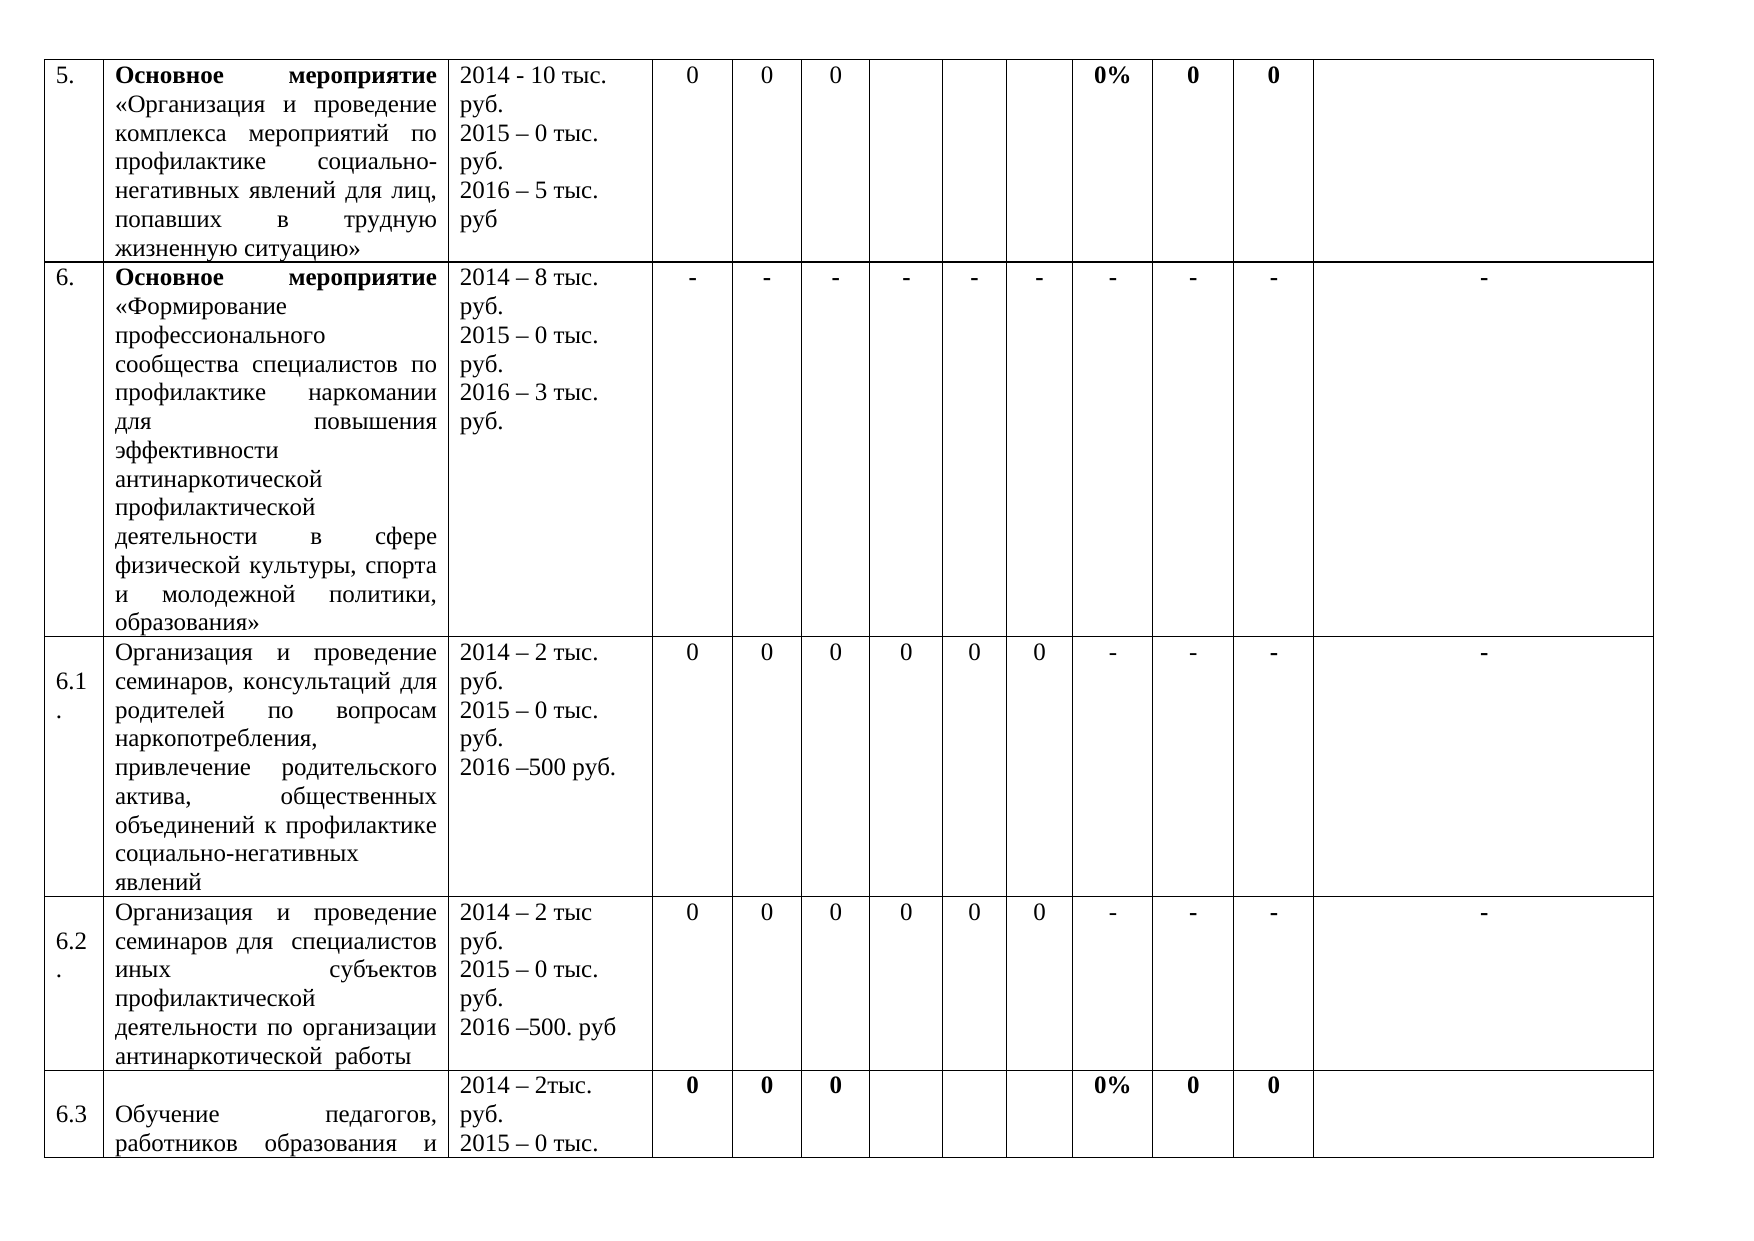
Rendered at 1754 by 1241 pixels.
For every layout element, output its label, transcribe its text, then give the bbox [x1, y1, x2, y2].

table_cell - [1153, 897, 1233, 1069]
table_cell 0 [653, 637, 732, 896]
table_cell 0 [943, 897, 1006, 1069]
table_cell - [1153, 263, 1233, 636]
table_cell 0 [870, 637, 942, 896]
table_cell 6.3 [45, 1071, 103, 1157]
table_cell - [1073, 637, 1152, 896]
table_cell 2014 – 8 тыс. руб. 2015 – 0 тыс. руб. 2016 – 3 тыс. руб. [449, 263, 652, 636]
table_cell 0 [733, 60, 801, 261]
table_cell - [1314, 897, 1653, 1069]
table_cell Основное мероприятие «Формирование профессионального сообщества специалистов по профилактике наркомании для повышения эффективности антинаркотической профилактической деятельности в сфере физической культуры, спорта и молодежной политики, образования» [104, 263, 448, 636]
table_cell - [733, 263, 801, 636]
table_cell - [1073, 263, 1152, 636]
table_cell Организация и проведение семинаров для специалистов иных субъектов профилактической деятельности по организации антинаркотической работы [104, 897, 448, 1069]
table_cell 0 [653, 60, 732, 261]
table_cell 6. [45, 263, 103, 636]
table_cell [943, 1071, 1006, 1157]
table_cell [104, 1071, 448, 1157]
table_cell Организация и проведение семинаров, консультаций для родителей по вопросам наркопотребления, привлечение родительского актива, общественных объединений к профилактике социально-негативных явлений [104, 637, 448, 896]
table_cell 0 [1234, 1071, 1313, 1157]
table_cell [870, 60, 942, 261]
table_cell - [1234, 263, 1313, 636]
table_cell 0 [1153, 60, 1233, 261]
table_cell - [1314, 637, 1653, 896]
table_cell - [870, 263, 942, 636]
table_cell 0 [733, 637, 801, 896]
table_cell - [1314, 263, 1653, 636]
table_cell 0% [1073, 60, 1152, 261]
table_cell 0 [870, 897, 942, 1069]
table_cell - [1073, 897, 1152, 1069]
table_cell 0 [653, 897, 732, 1069]
table_cell [1314, 60, 1653, 261]
table_cell 0 [802, 637, 869, 896]
table_cell 5. [45, 60, 103, 261]
table_cell 0 [733, 1071, 801, 1157]
table_cell 6.1. [45, 637, 103, 896]
table_cell - [1234, 637, 1313, 896]
table_cell - [802, 263, 869, 636]
table_cell [870, 1071, 942, 1157]
table_cell 0 [802, 60, 869, 261]
table_cell 0 [1007, 897, 1072, 1069]
table_cell [1314, 1071, 1653, 1157]
table_cell 0 [1234, 60, 1313, 261]
table_cell [1007, 60, 1072, 261]
table_cell 0 [802, 1071, 869, 1157]
table_cell - [1234, 897, 1313, 1069]
table_cell - [943, 263, 1006, 636]
table_cell 0 [733, 897, 801, 1069]
table_cell 0 [653, 1071, 732, 1157]
table_cell - [1153, 637, 1233, 896]
table_cell 0 [802, 897, 869, 1069]
table_cell 6.2. [45, 897, 103, 1069]
table_cell 2014 – 2 тыс руб. 2015 – 0 тыс. руб. 2016 –500. руб [449, 897, 652, 1069]
table_cell [1007, 1071, 1072, 1157]
table_cell - [1007, 263, 1072, 636]
table_cell - [653, 263, 732, 636]
table_cell 0 [1007, 637, 1072, 896]
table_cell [449, 1071, 652, 1157]
table_cell 2014 – 2 тыс. руб. 2015 – 0 тыс. руб. 2016 –500 руб. [449, 637, 652, 896]
table_cell 0 [1153, 1071, 1233, 1157]
table_cell 0% [1073, 1071, 1152, 1157]
table_cell 0 [943, 637, 1006, 896]
table_cell [943, 60, 1006, 261]
table_cell Основное мероприятие «Организация и проведение комплекса мероприятий по профилактике социально-негативных явлений для лиц, попавших в трудную жизненную ситуацию» [104, 60, 448, 261]
table_cell 2014 - 10 тыс. руб. 2015 – 0 тыс. руб. 2016 – 5 тыс. руб [449, 60, 652, 261]
